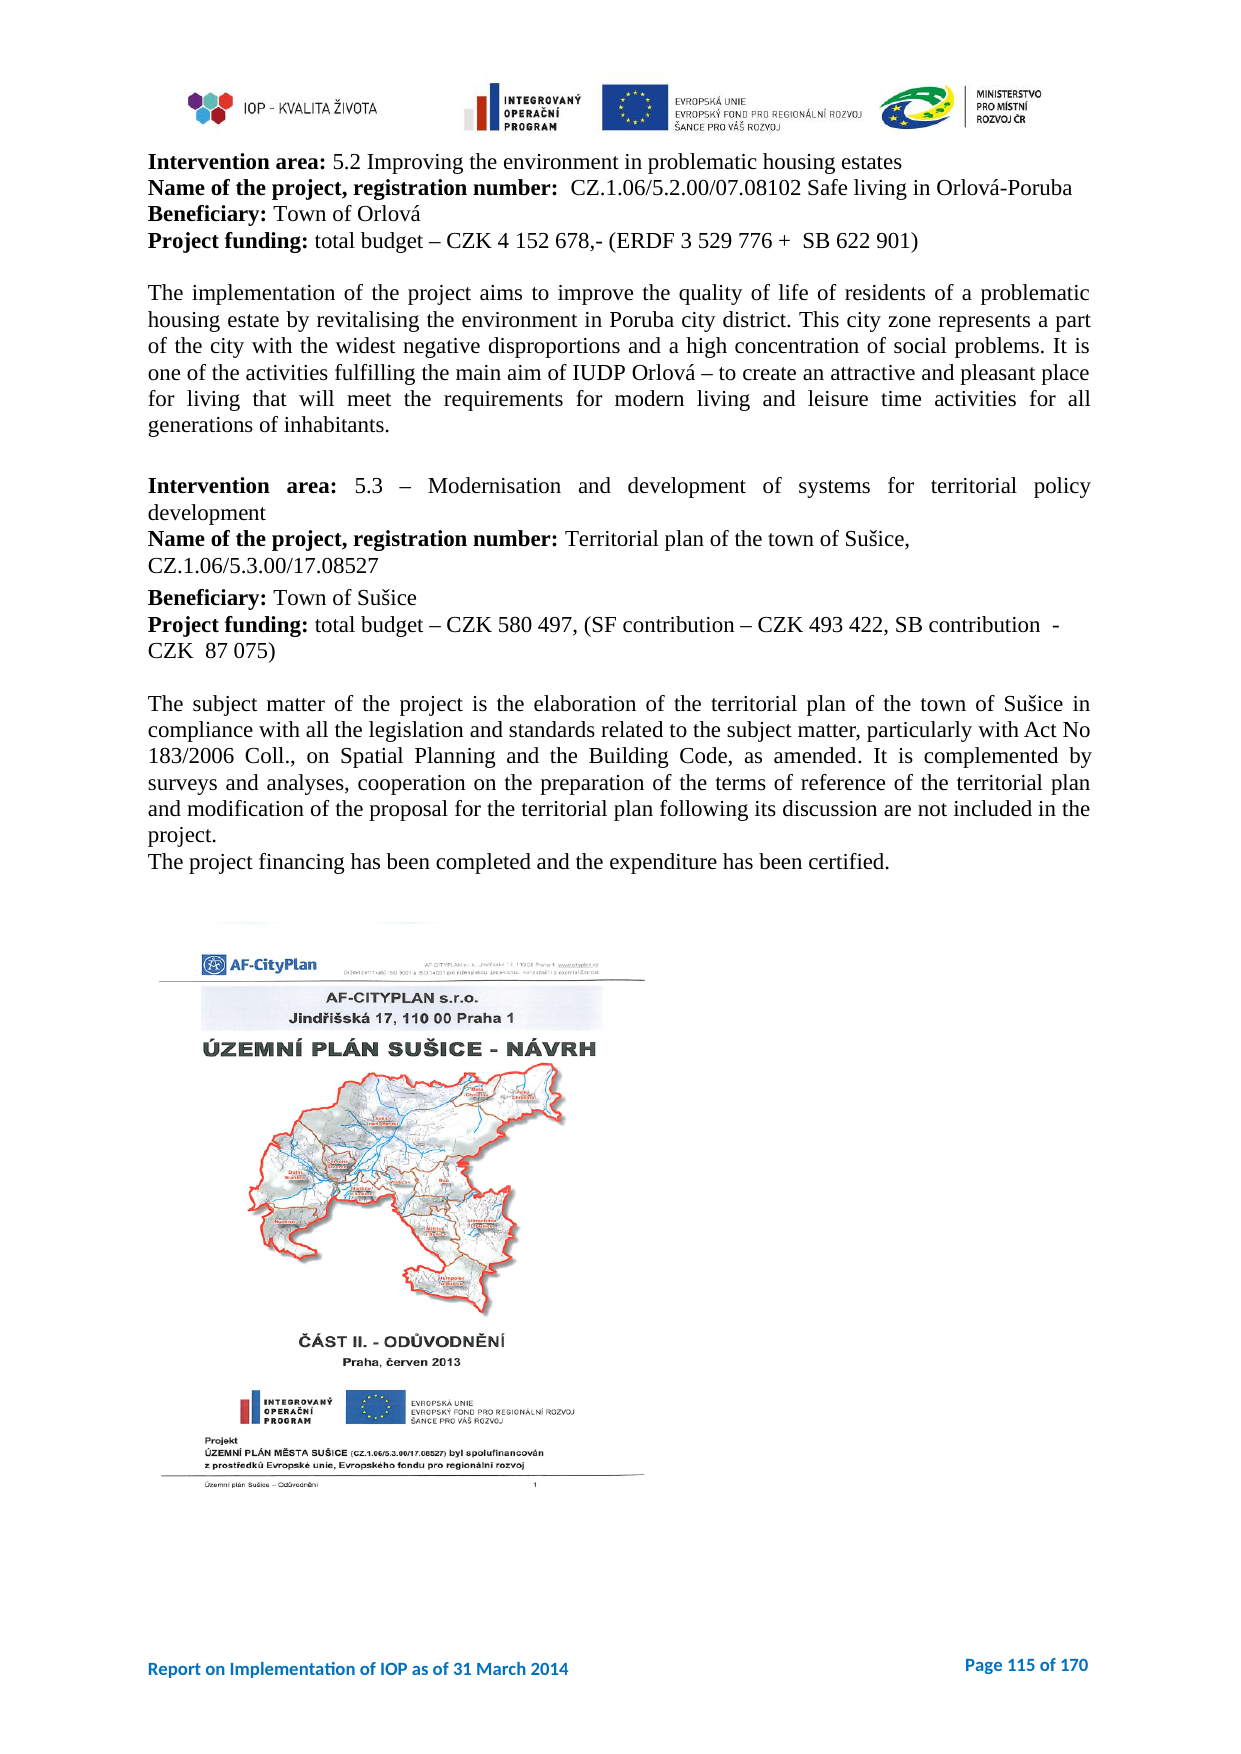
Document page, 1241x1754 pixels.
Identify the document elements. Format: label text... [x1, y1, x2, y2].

text The implementation of the project aims to improve the quality of life of residents of a problematic housing estate by revitalising the environment in Poruba city district. This city zone represents a part of the city with the widest negative disproportions and a high concentration of social problems. It is one of the activities fulfilling the main aim of IUDP Orlová – to create an attractive and pleasant place for living that will meet the requirements for modern living and leisure time activities for all generations of inhabitants. [148, 279, 1092, 438]
text Intervention area: 5.2 Improving the environment in problematic housing estates [148, 148, 1092, 174]
text Name of the project, registration number: Territorial plan of the town of Sušice, CZ.1.06/5.3.00/17.08527 [148, 525, 1092, 578]
text Beneficiary: Town of Orlová [148, 200, 1092, 227]
text Project funding: total budget – CZK 4 152 678,- (ERDF 3 529 776 + SB 622 901) [148, 227, 1092, 253]
text Intervention area: 5.3 – Modernisation and development of systems for territorial policy development [148, 473, 1092, 525]
text Beneficiary: Town of Sušice [148, 584, 1092, 611]
text The project financing has been completed and the expenditure has been certified. [148, 848, 1092, 874]
picture [147, 922, 649, 1522]
text Name of the project, registration number: CZ.1.06/5.2.00/07.08102 Safe living in Orlová-Poruba [148, 174, 1092, 200]
text Project funding: total budget – CZK 580 497, (SF contribution – CZK 493 422, SB contribution - CZK 87 075) [148, 611, 1092, 663]
picture [172, 73, 1068, 140]
text The subject matter of the project is the elaboration of the territorial plan of the town of Sušice in compliance with all the legislation and standards related to the subject matter, particularly with Act No 183/2006 Coll., on Spatial Planning and the Building Code, as amended. It is complemented by surveys and analyses, cooperation on the preparation of the terms of reference of the territorial plan and modification of the proposal for the territorial plan following its discussion are not included in the project. [148, 690, 1092, 848]
